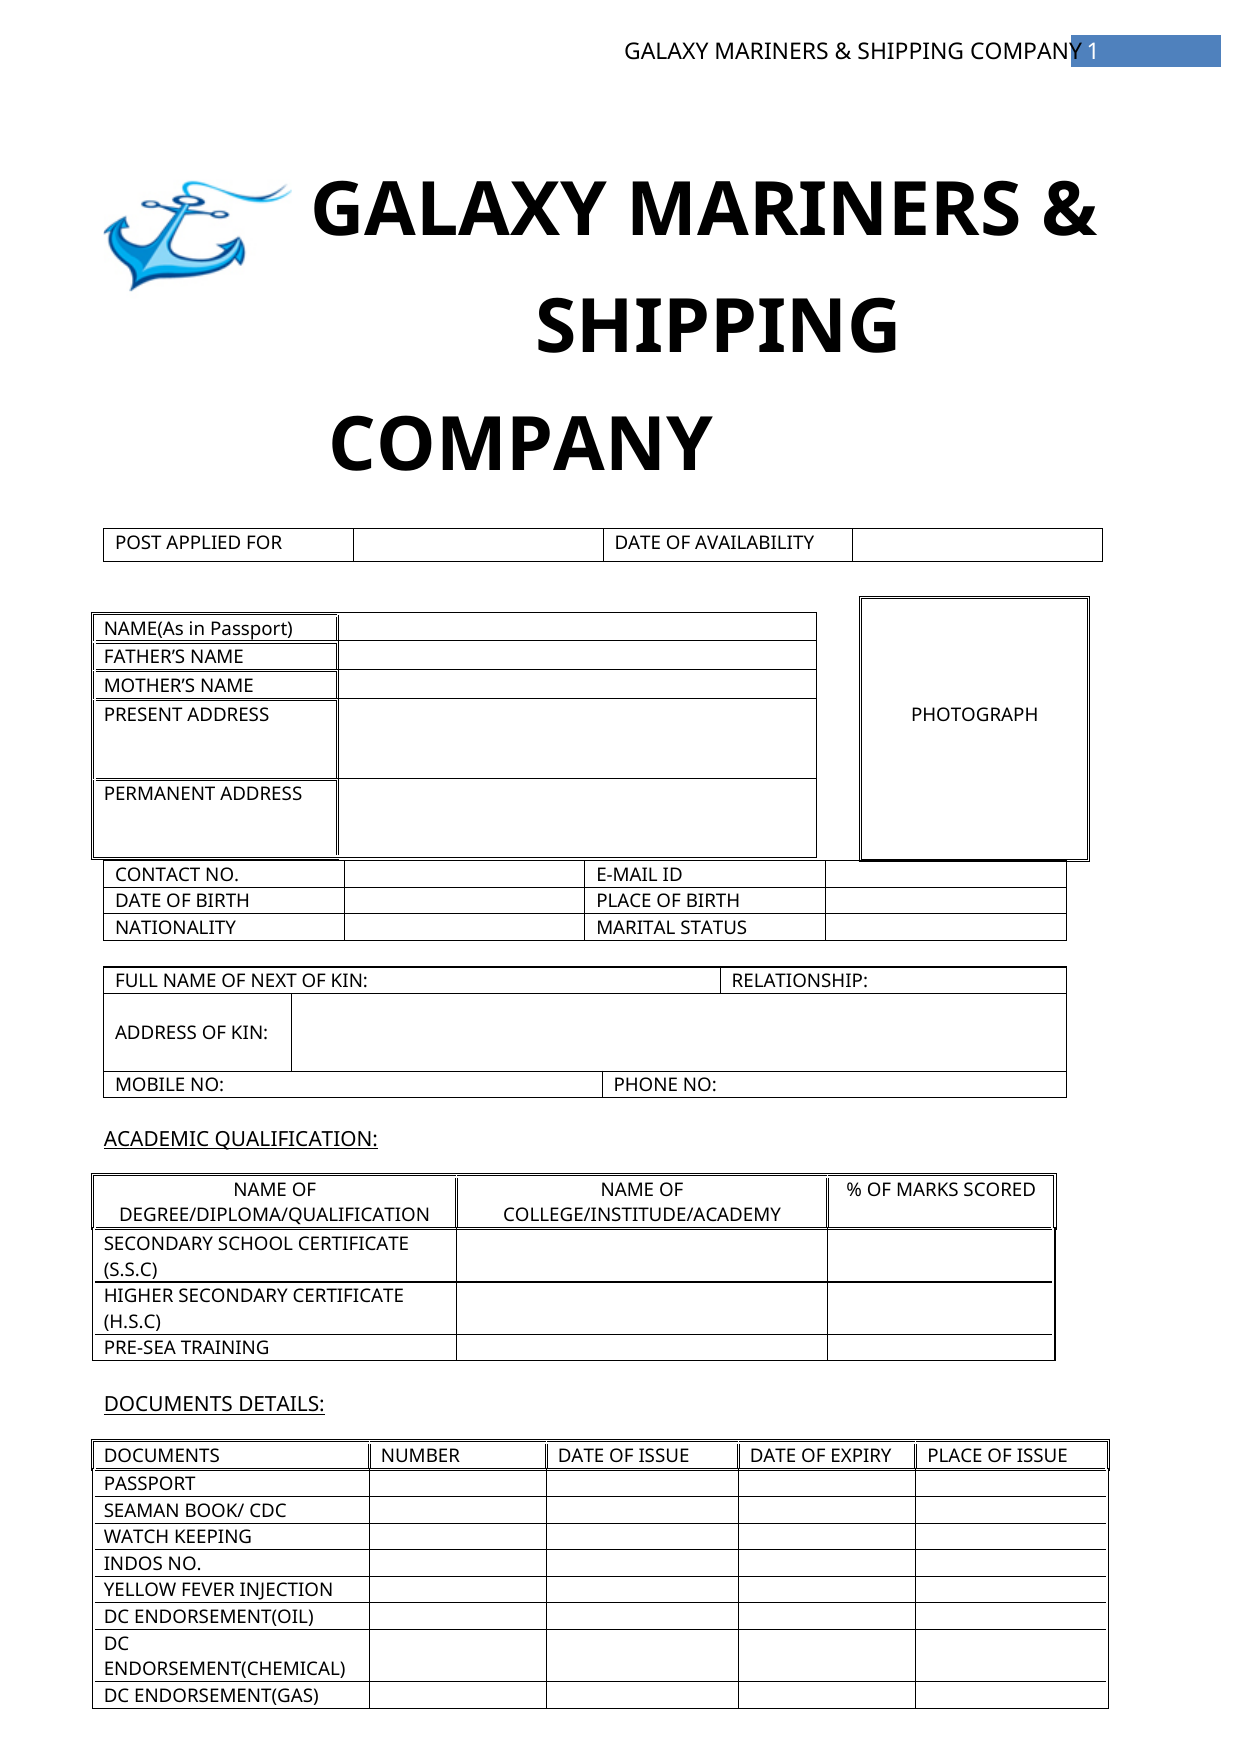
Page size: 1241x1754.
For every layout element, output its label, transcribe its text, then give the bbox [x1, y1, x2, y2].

table_cell [370, 1682, 546, 1707]
table_cell [370, 1577, 546, 1602]
table_header NAME(As in Passport) [94, 615, 337, 640]
table_cell [916, 1576, 1108, 1602]
table_cell [339, 699, 816, 777]
table_cell [370, 1471, 546, 1496]
table_header NAME OF DEGREE/DIPLOMA/QUALIFICATION [92, 1174, 457, 1227]
table_header DATE OF ISSUE [546, 1442, 738, 1467]
table_cell [547, 1630, 738, 1681]
table_cell DC ENDORSEMENT(GAS) [93, 1681, 369, 1707]
table_cell WATCH KEEPING [93, 1523, 369, 1549]
table_cell [826, 914, 1066, 940]
table_cell [739, 1524, 915, 1549]
table_cell [547, 1603, 738, 1629]
table_cell [457, 1335, 827, 1360]
table_cell [339, 670, 816, 698]
picture [103, 156, 292, 315]
table_cell [739, 1497, 915, 1523]
table_cell [370, 1497, 546, 1523]
table_header POST APPLIED FOR [104, 529, 353, 561]
table_header PLACE OF ISSUE [916, 1442, 1107, 1467]
table_header [337, 613, 816, 640]
table_cell [916, 1468, 1108, 1496]
table_cell [739, 1577, 915, 1602]
table_cell [828, 1334, 1054, 1360]
table_header [345, 861, 584, 887]
table_cell [457, 1283, 827, 1333]
table_cell [916, 1496, 1108, 1523]
table_cell [916, 1629, 1108, 1681]
table_header [354, 529, 603, 561]
table_cell [547, 1524, 738, 1549]
table_cell [547, 1471, 738, 1496]
table_cell [547, 1682, 738, 1707]
table_cell PLACE OF BIRTH [585, 888, 825, 913]
table_cell [916, 1602, 1108, 1629]
table_cell INDOS NO. [93, 1549, 369, 1576]
table_header [826, 861, 1066, 887]
table_cell DATE OF BIRTH [104, 888, 344, 913]
table_cell [916, 1549, 1108, 1576]
table_cell [739, 1603, 915, 1629]
table_header RELATIONSHIP: [721, 968, 1066, 993]
text GALAXY MARINERS & SHIPPING COMPANY [103, 155, 1107, 492]
table_cell [547, 1497, 738, 1523]
table_cell [345, 888, 584, 913]
table_cell [345, 914, 584, 940]
table_header FULL NAME OF NEXT OF KIN: [104, 968, 720, 993]
table_cell MARITAL STATUS [585, 914, 825, 940]
table_cell DC ENDORSEMENT(OIL) [93, 1602, 369, 1629]
table_cell MOTHER’S NAME [92, 669, 337, 698]
table_cell DC ENDORSEMENT(CHEMICAL) [93, 1629, 369, 1681]
table_header % OF MARKS SCORED [827, 1176, 1053, 1227]
table_cell MOBILE NO: [104, 1072, 602, 1097]
table_header [853, 529, 1102, 561]
table_header CONTACT NO. [104, 861, 344, 887]
table_cell [739, 1471, 915, 1496]
table_cell [370, 1603, 546, 1629]
table_cell [292, 994, 1066, 1071]
table_cell ADDRESS OF KIN: [104, 994, 291, 1071]
table_cell [826, 888, 1066, 913]
table_cell SECONDARY SCHOOL CERTIFICATE (S.S.C) [93, 1227, 456, 1281]
table_cell SEAMAN BOOK/ CDC [93, 1496, 369, 1523]
table_cell [739, 1630, 915, 1681]
text DOCUMENTS DETAILS: [103, 1389, 1107, 1418]
table_cell [916, 1681, 1108, 1707]
table_cell NATIONALITY [104, 914, 344, 940]
table_header NUMBER [369, 1442, 546, 1467]
table_cell PERMANENT ADDRESS [94, 778, 337, 857]
table_cell [370, 1550, 546, 1576]
table_cell [337, 779, 816, 857]
table_header DATE OF EXPIRY [738, 1440, 916, 1467]
table_cell [828, 1281, 1054, 1333]
text ACADEMIC QUALIFICATION: [103, 1124, 1107, 1152]
table_cell PASSPORT [93, 1468, 369, 1496]
table_cell [547, 1577, 738, 1602]
table_header NAME OF COLLEGE/INSTITUDE/ACADEMY [457, 1176, 827, 1227]
table_cell [457, 1230, 827, 1281]
table_cell [370, 1630, 546, 1681]
table_cell PHONE NO: [603, 1072, 1066, 1097]
table_cell [739, 1682, 915, 1707]
table_cell PRE-SEA TRAINING [93, 1334, 456, 1360]
table_cell [828, 1227, 1054, 1281]
table_header DATE OF AVAILABILITY [604, 529, 852, 561]
table_cell FATHER’S NAME [92, 640, 337, 669]
table_cell PRESENT ADDRESS [94, 698, 336, 777]
table_header DOCUMENTS [94, 1442, 369, 1467]
table_cell [370, 1524, 546, 1549]
table_header PHOTOGRAPH [862, 599, 1087, 858]
table_cell HIGHER SECONDARY CERTIFICATE (H.S.C) [93, 1281, 456, 1333]
table_cell [739, 1550, 915, 1576]
table_cell [547, 1550, 738, 1576]
table_cell YELLOW FEVER INJECTION [93, 1576, 369, 1602]
table_cell [339, 641, 816, 669]
table_cell [916, 1523, 1108, 1549]
table_header E-MAIL ID [585, 861, 825, 887]
